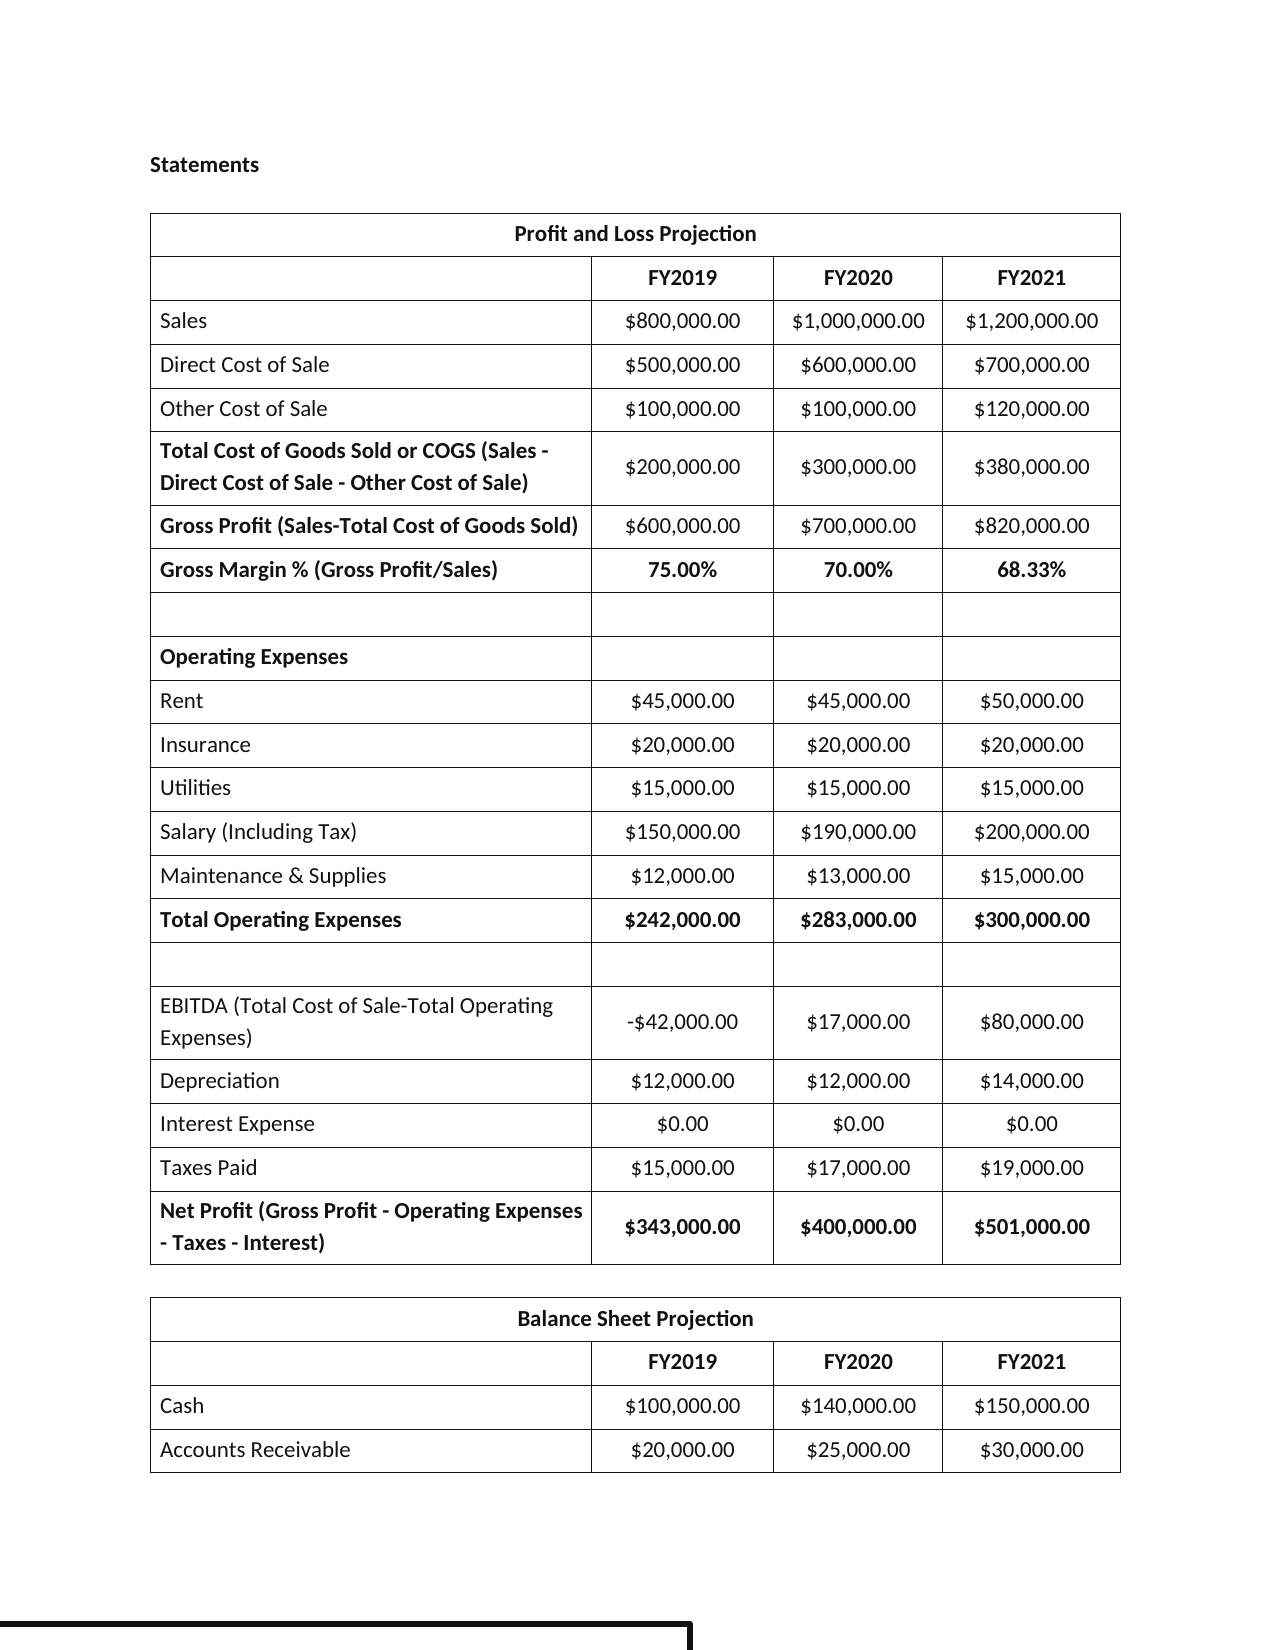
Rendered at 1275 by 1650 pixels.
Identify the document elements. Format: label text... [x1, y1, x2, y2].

table_header Balance Sheet Projection [151, 1298, 1120, 1341]
table_cell EBITDA (Total Cost of Sale-Total Operating Expenses) [151, 987, 591, 1059]
table_cell $820,000.00 [943, 506, 1120, 548]
table_cell $343,000.00 [592, 1192, 773, 1264]
table_cell [943, 943, 1120, 986]
table_cell 68.33% [943, 549, 1120, 592]
table_cell $400,000.00 [774, 1192, 942, 1264]
table_cell Utilities [151, 768, 591, 811]
table_cell [151, 1342, 591, 1385]
table_cell $14,000.00 [943, 1060, 1120, 1103]
table_header Profit and Loss Projection [151, 214, 1120, 256]
table_cell FY2019 [592, 257, 773, 300]
table_cell $20,000.00 [943, 724, 1120, 767]
table_cell $15,000.00 [943, 856, 1120, 898]
table_cell $283,000.00 [774, 899, 942, 942]
table_cell $0.00 [592, 1104, 773, 1147]
table_cell $800,000.00 [592, 301, 773, 344]
table_cell $300,000.00 [774, 432, 942, 504]
table_cell $12,000.00 [774, 1060, 942, 1103]
table_cell $100,000.00 [774, 389, 942, 431]
table_cell 75.00% [592, 549, 773, 592]
table_cell $17,000.00 [774, 987, 942, 1059]
table_cell $13,000.00 [774, 856, 942, 898]
table_cell [592, 593, 773, 636]
table_cell $0.00 [774, 1104, 942, 1147]
table_cell $12,000.00 [592, 856, 773, 898]
table_cell $150,000.00 [592, 812, 773, 854]
table_cell [943, 593, 1120, 636]
table_cell [592, 943, 773, 986]
table_cell $15,000.00 [592, 768, 773, 811]
table_cell 70.00% [774, 549, 942, 592]
table_cell $19,000.00 [943, 1148, 1120, 1191]
table_cell Insurance [151, 724, 591, 767]
table_cell Net Profit (Gross Profit - Operating Expenses - Taxes - Interest) [151, 1192, 591, 1264]
table_cell Gross Profit (Sales-Total Cost of Goods Sold) [151, 506, 591, 548]
table_cell $15,000.00 [774, 768, 942, 811]
table_cell $700,000.00 [943, 345, 1120, 387]
table_cell $600,000.00 [774, 345, 942, 387]
table_cell [151, 943, 591, 986]
table_cell Accounts Receivable [151, 1430, 591, 1472]
table_cell Taxes Paid [151, 1148, 591, 1191]
table_cell $120,000.00 [943, 389, 1120, 431]
table_cell $700,000.00 [774, 506, 942, 548]
table_cell $501,000.00 [943, 1192, 1120, 1264]
table_cell $600,000.00 [592, 506, 773, 548]
table_cell $20,000.00 [774, 724, 942, 767]
table_cell FY2020 [774, 257, 942, 300]
table_cell Direct Cost of Sale [151, 345, 591, 387]
table_cell $150,000.00 [943, 1386, 1120, 1428]
table_cell [774, 637, 942, 679]
table_cell Rent [151, 681, 591, 723]
table_cell $140,000.00 [774, 1386, 942, 1428]
table_cell FY2019 [592, 1342, 773, 1385]
table_cell $200,000.00 [592, 432, 773, 504]
table_cell $242,000.00 [592, 899, 773, 942]
table_cell $100,000.00 [592, 1386, 773, 1428]
table_cell $15,000.00 [592, 1148, 773, 1191]
table_cell FY2021 [943, 257, 1120, 300]
table_cell Other Cost of Sale [151, 389, 591, 431]
table_cell $380,000.00 [943, 432, 1120, 504]
table_cell $80,000.00 [943, 987, 1120, 1059]
table_cell $45,000.00 [592, 681, 773, 723]
table_cell Gross Margin % (Gross Profit/Sales) [151, 549, 591, 592]
table_cell FY2020 [774, 1342, 942, 1385]
table_cell $500,000.00 [592, 345, 773, 387]
table_cell $20,000.00 [592, 724, 773, 767]
table_cell $45,000.00 [774, 681, 942, 723]
table_cell $15,000.00 [943, 768, 1120, 811]
table_cell [774, 943, 942, 986]
table_cell $200,000.00 [943, 812, 1120, 854]
table_cell $20,000.00 [592, 1430, 773, 1472]
table_cell $1,200,000.00 [943, 301, 1120, 344]
table_cell Maintenance & Supplies [151, 856, 591, 898]
table_cell $300,000.00 [943, 899, 1120, 942]
table_cell FY2021 [943, 1342, 1120, 1385]
table_cell [151, 257, 591, 300]
table_cell $50,000.00 [943, 681, 1120, 723]
table_cell [592, 637, 773, 679]
table_cell $30,000.00 [943, 1430, 1120, 1472]
table_cell -$42,000.00 [592, 987, 773, 1059]
table_cell $1,000,000.00 [774, 301, 942, 344]
table_cell $190,000.00 [774, 812, 942, 854]
table_cell $0.00 [943, 1104, 1120, 1147]
table_cell Total Operating Expenses [151, 899, 591, 942]
table_cell Salary (Including Tax) [151, 812, 591, 854]
text Statements [150, 150, 1125, 178]
table_cell Interest Expense [151, 1104, 591, 1147]
table_cell [151, 593, 591, 636]
table_cell Sales [151, 301, 591, 344]
table_cell [943, 637, 1120, 679]
table_cell [774, 593, 942, 636]
table_cell Operating Expenses [151, 637, 591, 679]
table_cell Cash [151, 1386, 591, 1428]
table_cell $25,000.00 [774, 1430, 942, 1472]
table_cell $100,000.00 [592, 389, 773, 431]
table_cell Total Cost of Goods Sold or COGS (Sales - Direct Cost of Sale - Other Cost of Sale) [151, 432, 591, 504]
table_cell Depreciation [151, 1060, 591, 1103]
table_cell $12,000.00 [592, 1060, 773, 1103]
table_cell $17,000.00 [774, 1148, 942, 1191]
